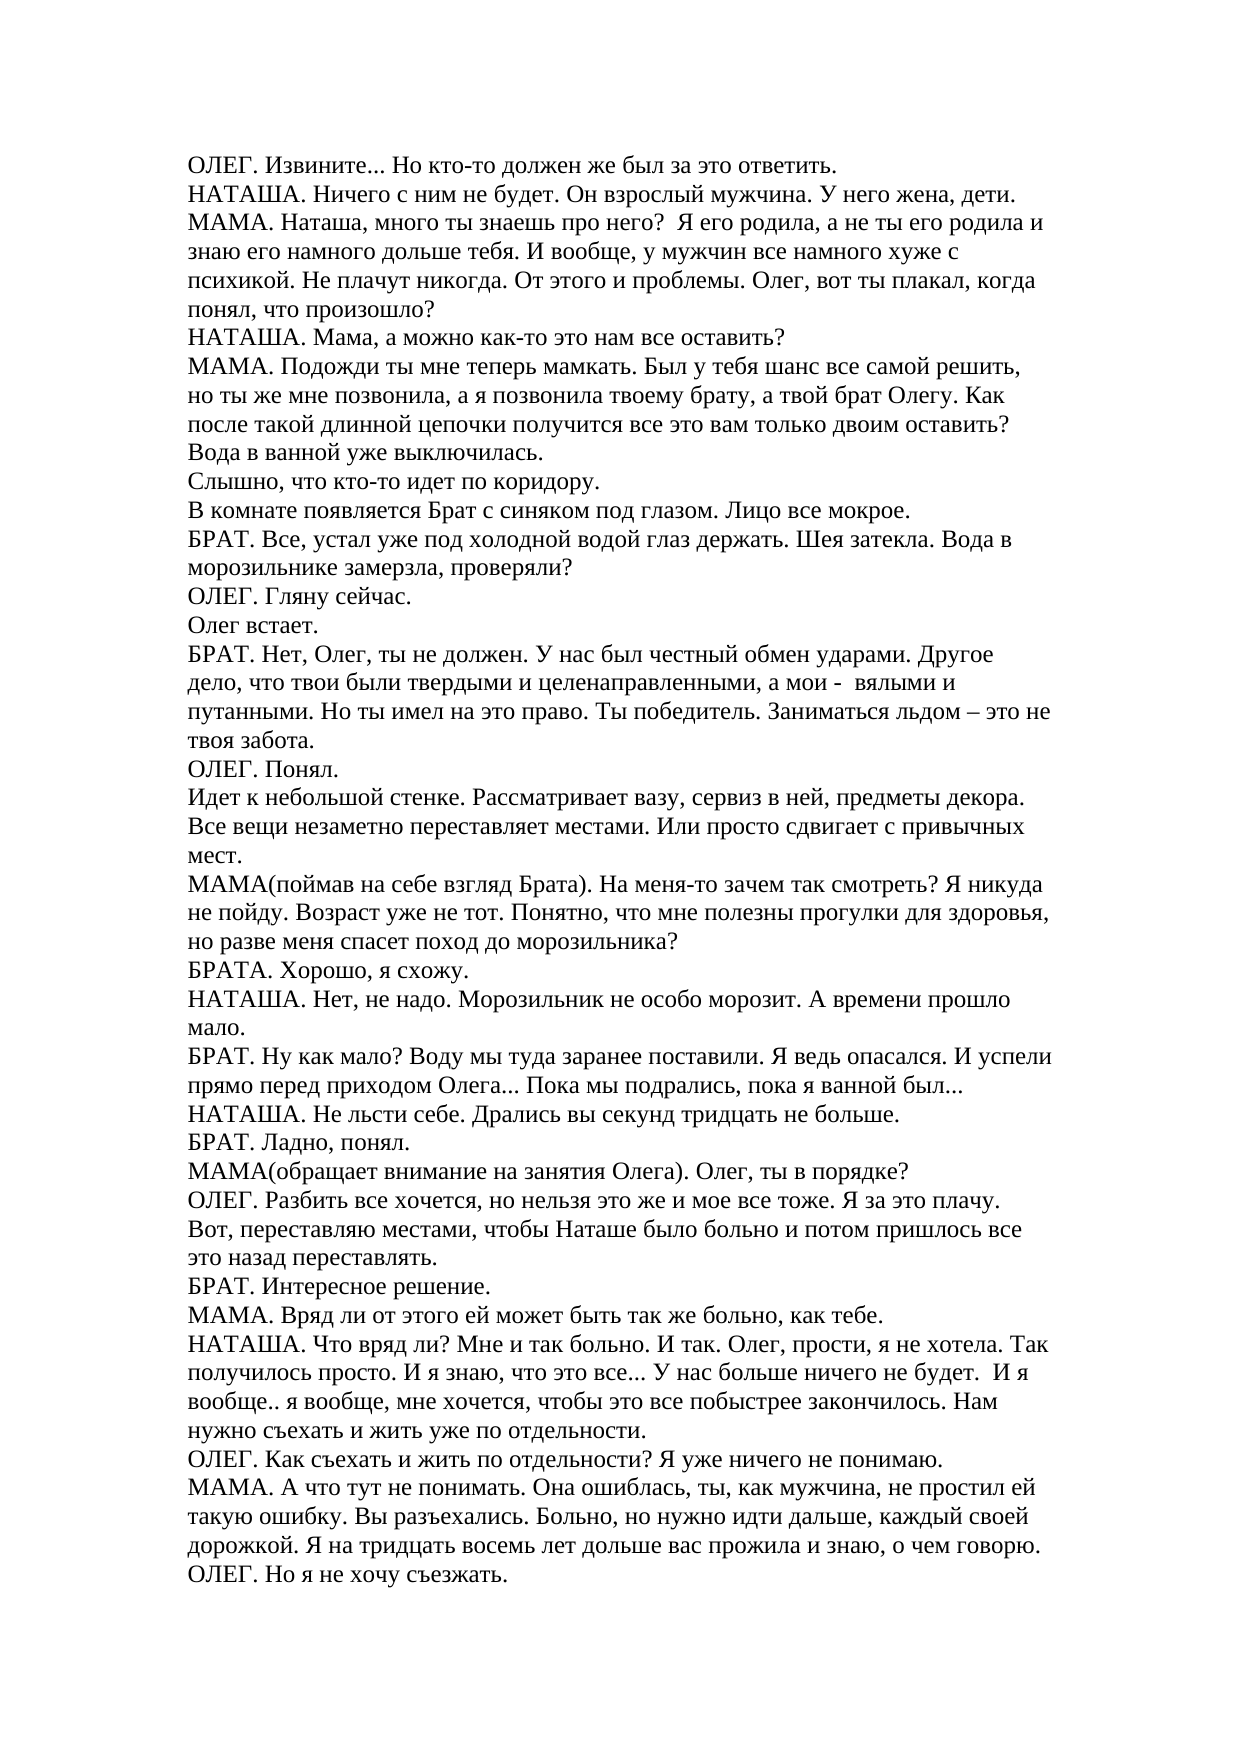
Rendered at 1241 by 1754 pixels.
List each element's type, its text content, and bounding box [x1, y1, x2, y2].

text БРАТ. Ну как мало? Воду мы туда заранее поставили. Я ведь опасался. И успели прямо перед приходом Олега... Пока мы подрались, пока я ванной был... [187, 1041, 1053, 1099]
text МАМА. Наташа, много ты знаешь про него? Я его родила, а не ты его родила и знаю его намного дольше тебя. И вообще, у мужчин все намного хуже с психикой. Не плачут никогда. От этого и проблемы. Олег, вот ты плакал, когда понял, что произошло? [187, 207, 1053, 322]
text Слышно, что кто-то идет по коридору. [187, 466, 1053, 495]
text В комнате появляется Брат с синяком под глазом. Лицо все мокрое. [187, 495, 1053, 524]
text Идет к небольшой стенке. Рассматривает вазу, сервиз в ней, предметы декора. [187, 782, 1053, 811]
text ОЛЕГ. Как съехать и жить по отдельности? Я уже ничего не понимаю. [187, 1444, 1053, 1472]
text МАМА. Подожди ты мне теперь мамкать. Был у тебя шанс все самой решить, но ты же мне позвонила, а я позвонила твоему брату, а твой брат Олегу. Как после такой длинной цепочки получится все это вам только двоим оставить? [187, 351, 1053, 437]
text НАТАША. Не льсти себе. Дрались вы секунд тридцать не больше. [187, 1099, 1053, 1127]
text ОЛЕГ. Но я не хочу съезжать. [187, 1559, 1053, 1587]
text БРАТА. Хорошо, я схожу. [187, 955, 1053, 984]
text ОЛЕГ. Извините... Но кто-то должен же был за это ответить. [187, 150, 1053, 179]
text МАМА. Вряд ли от этого ей может быть так же больно, как тебе. [187, 1300, 1053, 1329]
text БРАТ. Интересное решение. [187, 1271, 1053, 1300]
text Вода в ванной уже выключилась. [187, 437, 1053, 466]
text ОЛЕГ. Гляну сейчас. [187, 581, 1053, 610]
text Олег встает. [187, 610, 1053, 639]
text БРАТ. Нет, Олег, ты не должен. У нас был честный обмен ударами. Другое дело, что твои были твердыми и целенаправленными, а мои - вялыми и путанными. Но ты имел на это право. Ты победитель. Заниматься льдом – это не твоя забота. [187, 639, 1053, 754]
text БРАТ. Все, устал уже под холодной водой глаз держать. Шея затекла. Вода в морозильнике замерзла, проверяли? [187, 524, 1053, 581]
text ОЛЕГ. Разбить все хочется, но нельзя это же и мое все тоже. Я за это плачу. Вот, переставляю местами, чтобы Наташе было больно и потом пришлось все это назад переставлять. [187, 1185, 1053, 1271]
text ОЛЕГ. Понял. [187, 754, 1053, 782]
text НАТАША. Мама, а можно как-то это нам все оставить? [187, 322, 1053, 351]
text НАТАША. Нет, не надо. Морозильник не особо морозит. А времени прошло мало. [187, 984, 1053, 1041]
text Все вещи незаметно переставляет местами. Или просто сдвигает с привычных мест. [187, 811, 1053, 869]
text НАТАША. Ничего с ним не будет. Он взрослый мужчина. У него жена, дети. [187, 179, 1053, 207]
text НАТАША. Что вряд ли? Мне и так больно. И так. Олег, прости, я не хотела. Так получилось просто. И я знаю, что это все... У нас больше ничего не будет. И я вообще.. я вообще, мне хочется, чтобы это все побыстрее закончилось. Нам нужно съехать и жить уже по отдельности. [187, 1329, 1053, 1444]
text МАМА(поймав на себе взгляд Брата). На меня-то зачем так смотреть? Я никуда не пойду. Возраст уже не тот. Понятно, что мне полезны прогулки для здоровья, но разве меня спасет поход до морозильника? [187, 869, 1053, 955]
text БРАТ. Ладно, понял. [187, 1127, 1053, 1156]
text МАМА(обращает внимание на занятия Олега). Олег, ты в порядке? [187, 1156, 1053, 1185]
text МАМА. А что тут не понимать. Она ошиблась, ты, как мужчина, не простил ей такую ошибку. Вы разъехались. Больно, но нужно идти дальше, каждый своей дорожкой. Я на тридцать восемь лет дольше вас прожила и знаю, о чем говорю. [187, 1472, 1053, 1559]
